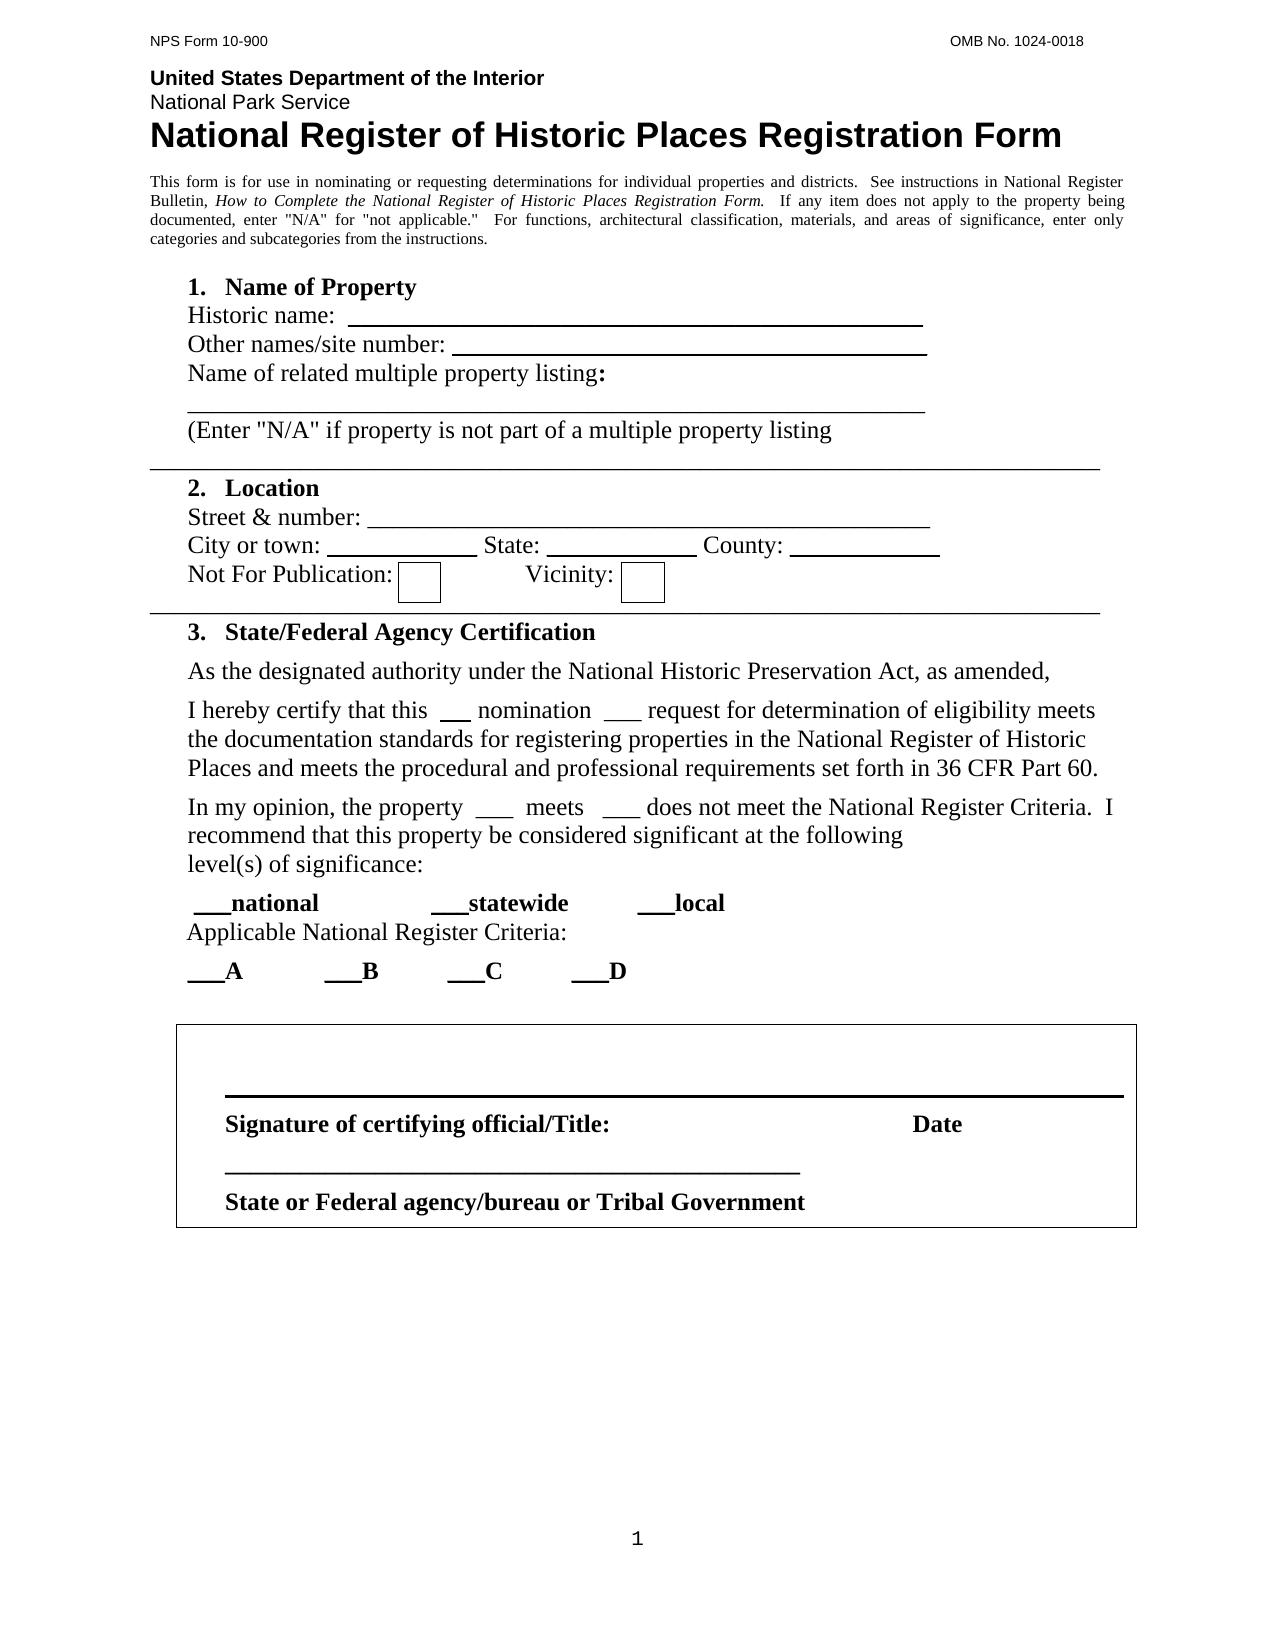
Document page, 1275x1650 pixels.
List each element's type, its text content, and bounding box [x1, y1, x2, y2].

text City or town: ____________ State: ____________ County: ____________ [150, 531, 1125, 559]
text National Register of Historic Places Registration Form [150, 114, 1125, 155]
text (Enter "N/A" if property is not part of a multiple property listing [150, 416, 1125, 444]
text ___________________________________________________________ [150, 387, 1125, 416]
text ___A ___B ___C ___D [187, 956, 1124, 985]
text I hereby certify that this nomination ___ request for determination of eligibility meets the documentation standards for registering properties in the National Register of Historic Places and meets the procedural and professional requirements set forth in 36 CFR Part 60. [187, 695, 1124, 781]
text As the designated authority under the National Historic Preservation Act, as amended, [187, 656, 1124, 685]
text ____________________________________________________________________________ [150, 444, 1125, 473]
list State/Federal Agency Certification [187, 617, 1125, 646]
text This form is for use in nominating or requesting determinations for individual properties and districts. See instructions in National Register Bulletin, How to Complete the National Register of Historic Places Registration Form. If any item does not apply to the property being documented, enter "N/A" for "not applicable." For functions, architectural classification, materials, and areas of significance, enter only categories and subcategories from the instructions. [150, 172, 1125, 248]
text Other names/site number: ______________________________________ [150, 329, 1125, 358]
list Applicable National Register Criteria: [150, 917, 1125, 946]
text National Park Service [150, 90, 1125, 114]
text Historic name: ______________________________________________ [187, 301, 1125, 329]
text Not For Publication: Vicinity: [150, 559, 1125, 588]
text ___national ___statewide ___local [187, 888, 1124, 917]
subtitle United States Department of the Interior [150, 66, 1125, 90]
text Name of related multiple property listing: [150, 358, 1125, 387]
text Street & number: _____________________________________________ [187, 502, 1125, 531]
list Name of Property [187, 272, 1125, 301]
text In my opinion, the property ___ meets ___ does not meet the National Register Criteria. I recommend that this property be considered significant at the following level(s) of significance: [187, 792, 1124, 878]
table_header Signature of certifying official/Title: Date ______________________________________________ State or Federal agency/bureau or Tribal Government [177, 1025, 1136, 1227]
list Location [187, 473, 1125, 502]
text ____________________________________________________________________________ [150, 588, 1125, 617]
